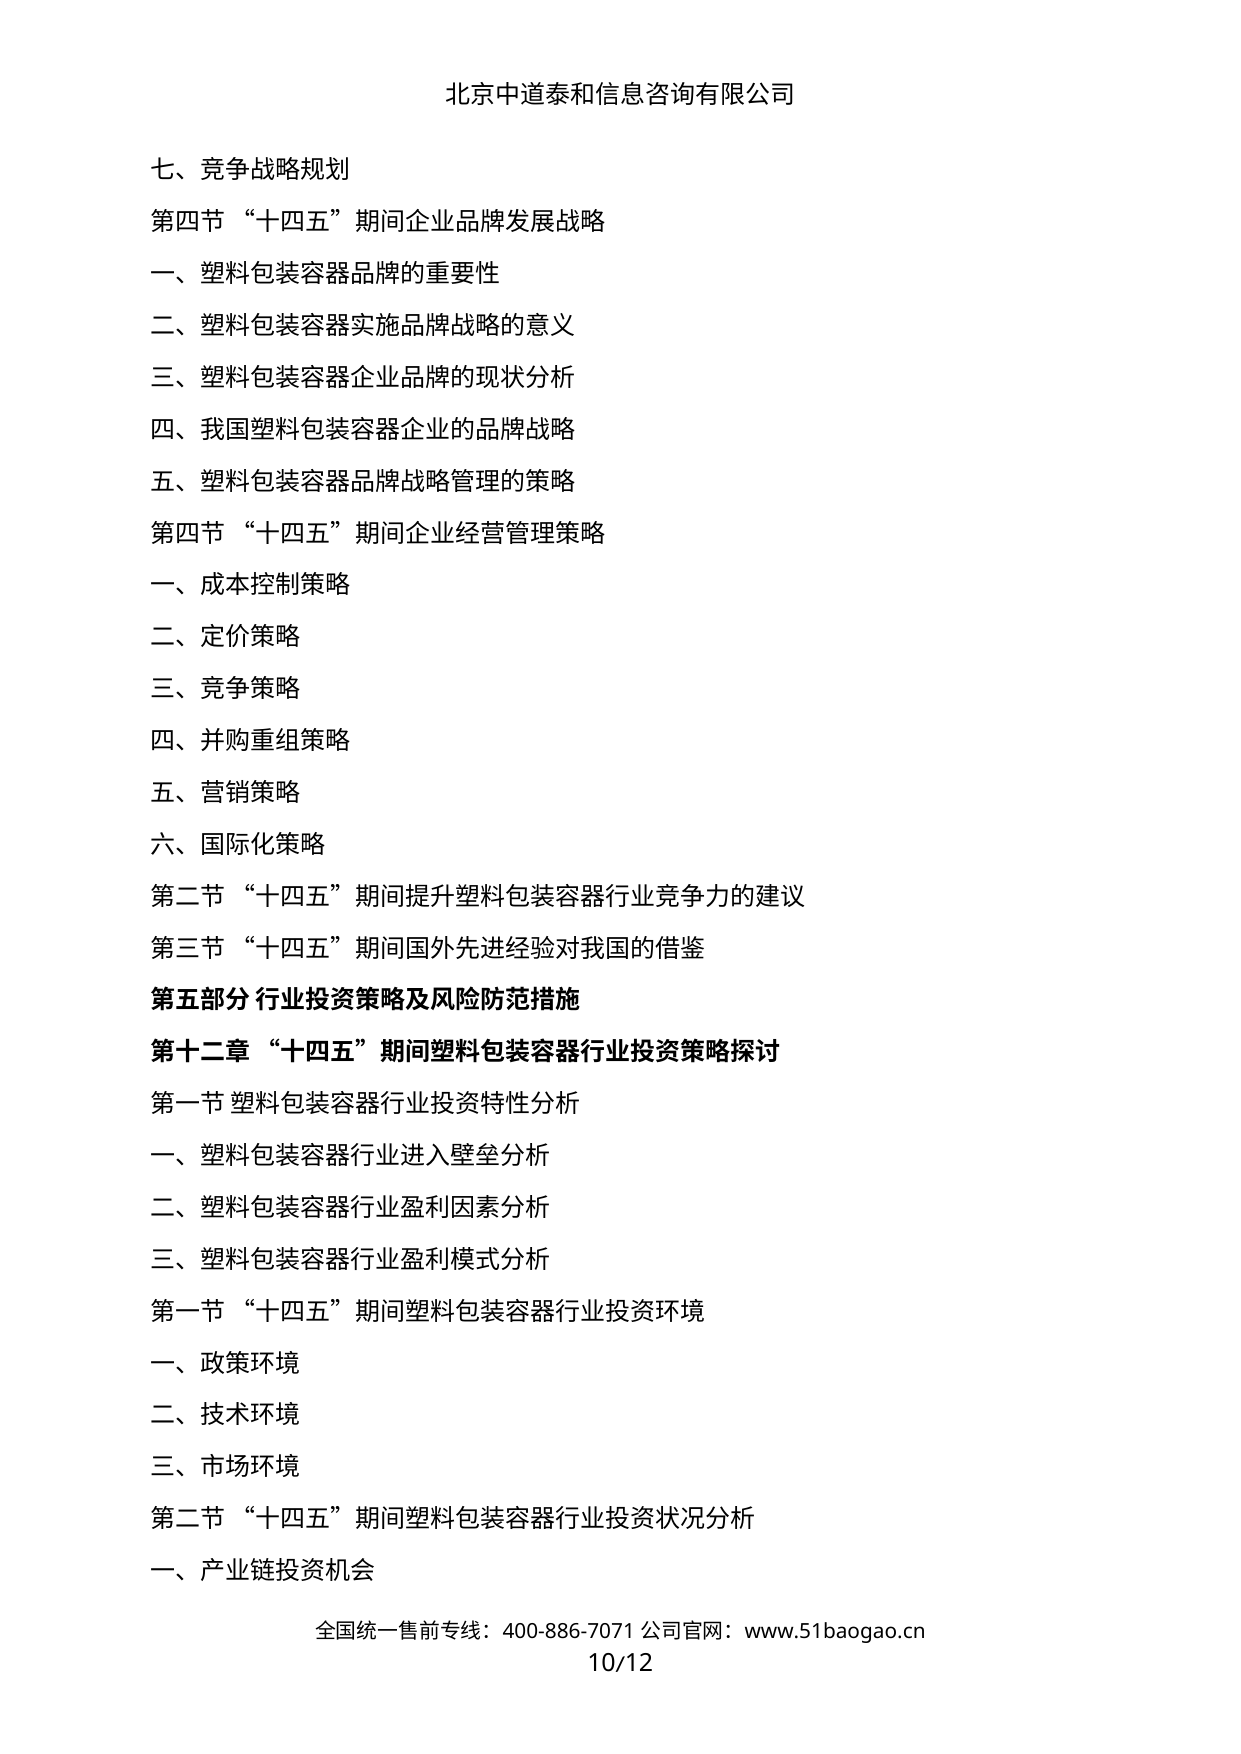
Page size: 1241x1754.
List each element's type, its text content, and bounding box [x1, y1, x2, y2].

text 二、塑料包装容器行业盈利因素分析 [150, 1187, 1090, 1224]
text 二、塑料包装容器实施品牌战略的意义 [150, 306, 1090, 342]
text 三、塑料包装容器企业品牌的现状分析 [150, 357, 1090, 394]
text 三、竞争策略 [150, 669, 1090, 705]
text 五、营销策略 [150, 772, 1090, 809]
text 第十二章 “十四五”期间塑料包装容器行业投资策略探讨 [150, 1032, 1090, 1068]
text 六、国际化策略 [150, 824, 1090, 861]
text 一、产业链投资机会 [150, 1551, 1090, 1587]
text 二、定价策略 [150, 617, 1090, 653]
text 第五部分 行业投资策略及风险防范措施 [150, 980, 1090, 1016]
text 一、政策环境 [150, 1343, 1090, 1379]
text 第一节 塑料包装容器行业投资特性分析 [150, 1084, 1090, 1120]
text 四、我国塑料包装容器企业的品牌战略 [150, 409, 1090, 446]
text 五、塑料包装容器品牌战略管理的策略 [150, 461, 1090, 497]
text 四、并购重组策略 [150, 721, 1090, 757]
text 第一节 “十四五”期间塑料包装容器行业投资环境 [150, 1291, 1090, 1327]
text 三、市场环境 [150, 1447, 1090, 1483]
text 第二节 “十四五”期间塑料包装容器行业投资状况分析 [150, 1499, 1090, 1535]
text 一、塑料包装容器行业进入壁垒分析 [150, 1136, 1090, 1172]
text 第四节 “十四五”期间企业品牌发展战略 [150, 202, 1090, 238]
text 第三节 “十四五”期间国外先进经验对我国的借鉴 [150, 928, 1090, 964]
text 七、竞争战略规划 [150, 150, 1090, 186]
text 第二节 “十四五”期间提升塑料包装容器行业竞争力的建议 [150, 876, 1090, 912]
text 二、技术环境 [150, 1395, 1090, 1431]
text 一、成本控制策略 [150, 565, 1090, 601]
text 第四节 “十四五”期间企业经营管理策略 [150, 513, 1090, 549]
text 三、塑料包装容器行业盈利模式分析 [150, 1239, 1090, 1276]
text 一、塑料包装容器品牌的重要性 [150, 254, 1090, 290]
